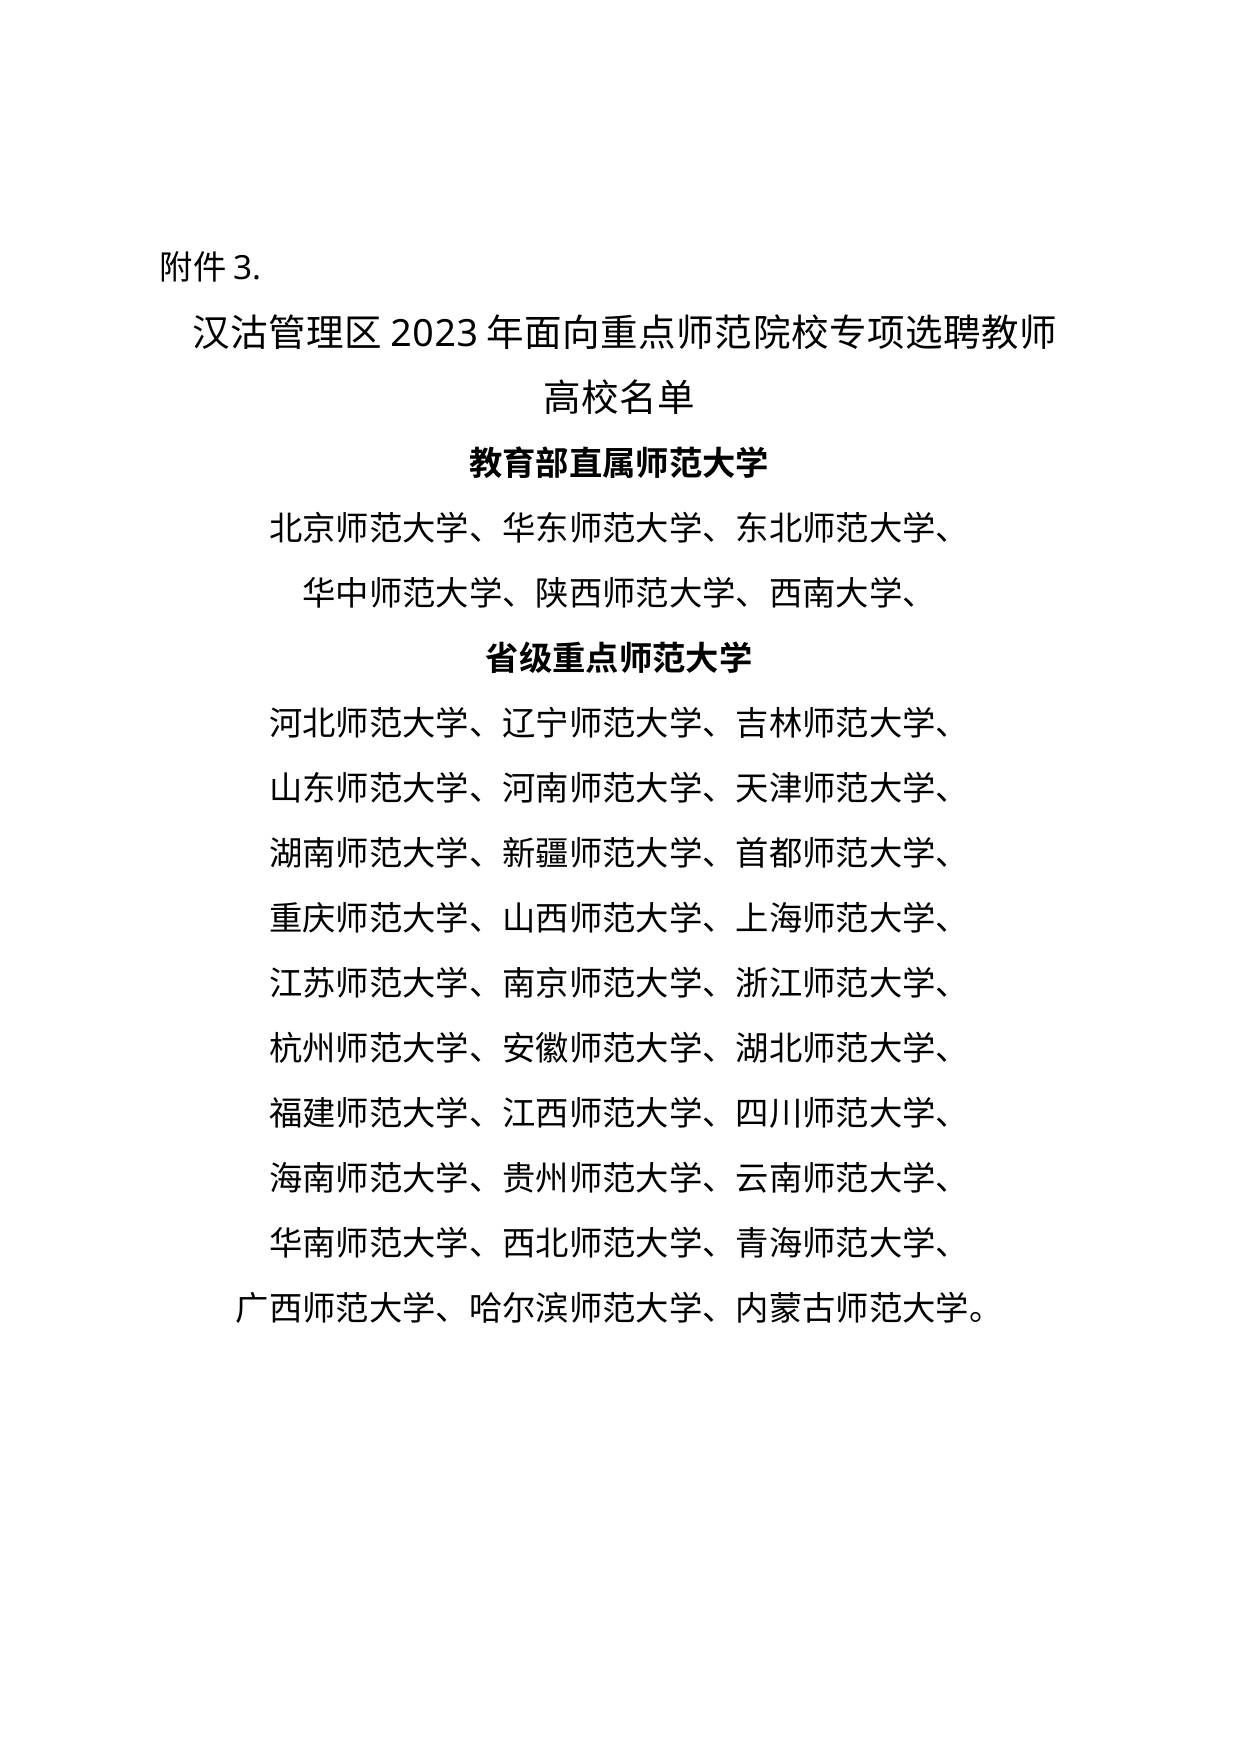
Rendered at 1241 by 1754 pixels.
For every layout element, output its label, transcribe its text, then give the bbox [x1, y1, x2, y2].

text 广西师范大学、哈尔滨师范大学、内蒙古师范大学。 [159, 1273, 1078, 1338]
text 教育部直属师范大学 [159, 428, 1078, 493]
text 华南师范大学、西北师范大学、青海师范大学、 [159, 1208, 1078, 1273]
text 海南师范大学、贵州师范大学、云南师范大学、 [159, 1143, 1078, 1208]
text 华中师范大学、陕西师范大学、西南大学、 [159, 558, 1078, 623]
text 重庆师范大学、山西师范大学、上海师范大学、 [159, 883, 1078, 948]
text 福建师范大学、江西师范大学、四川师范大学、 [159, 1078, 1078, 1143]
text 省级重点师范大学 [159, 623, 1078, 688]
text 江苏师范大学、南京师范大学、浙江师范大学、 [159, 948, 1078, 1013]
text 北京师范大学、华东师范大学、东北师范大学、 [159, 493, 1078, 558]
text 湖南师范大学、新疆师范大学、首都师范大学、 [159, 818, 1078, 883]
text 汉沽管理区2023年面向重点师范院校专项选聘教师 [159, 298, 1078, 363]
text 附件3. [159, 233, 1012, 298]
text 河北师范大学、辽宁师范大学、吉林师范大学、 [159, 688, 1078, 753]
text 山东师范大学、河南师范大学、天津师范大学、 [159, 753, 1078, 818]
text 高校名单 [159, 363, 1078, 428]
text 杭州师范大学、安徽师范大学、湖北师范大学、 [159, 1013, 1078, 1078]
